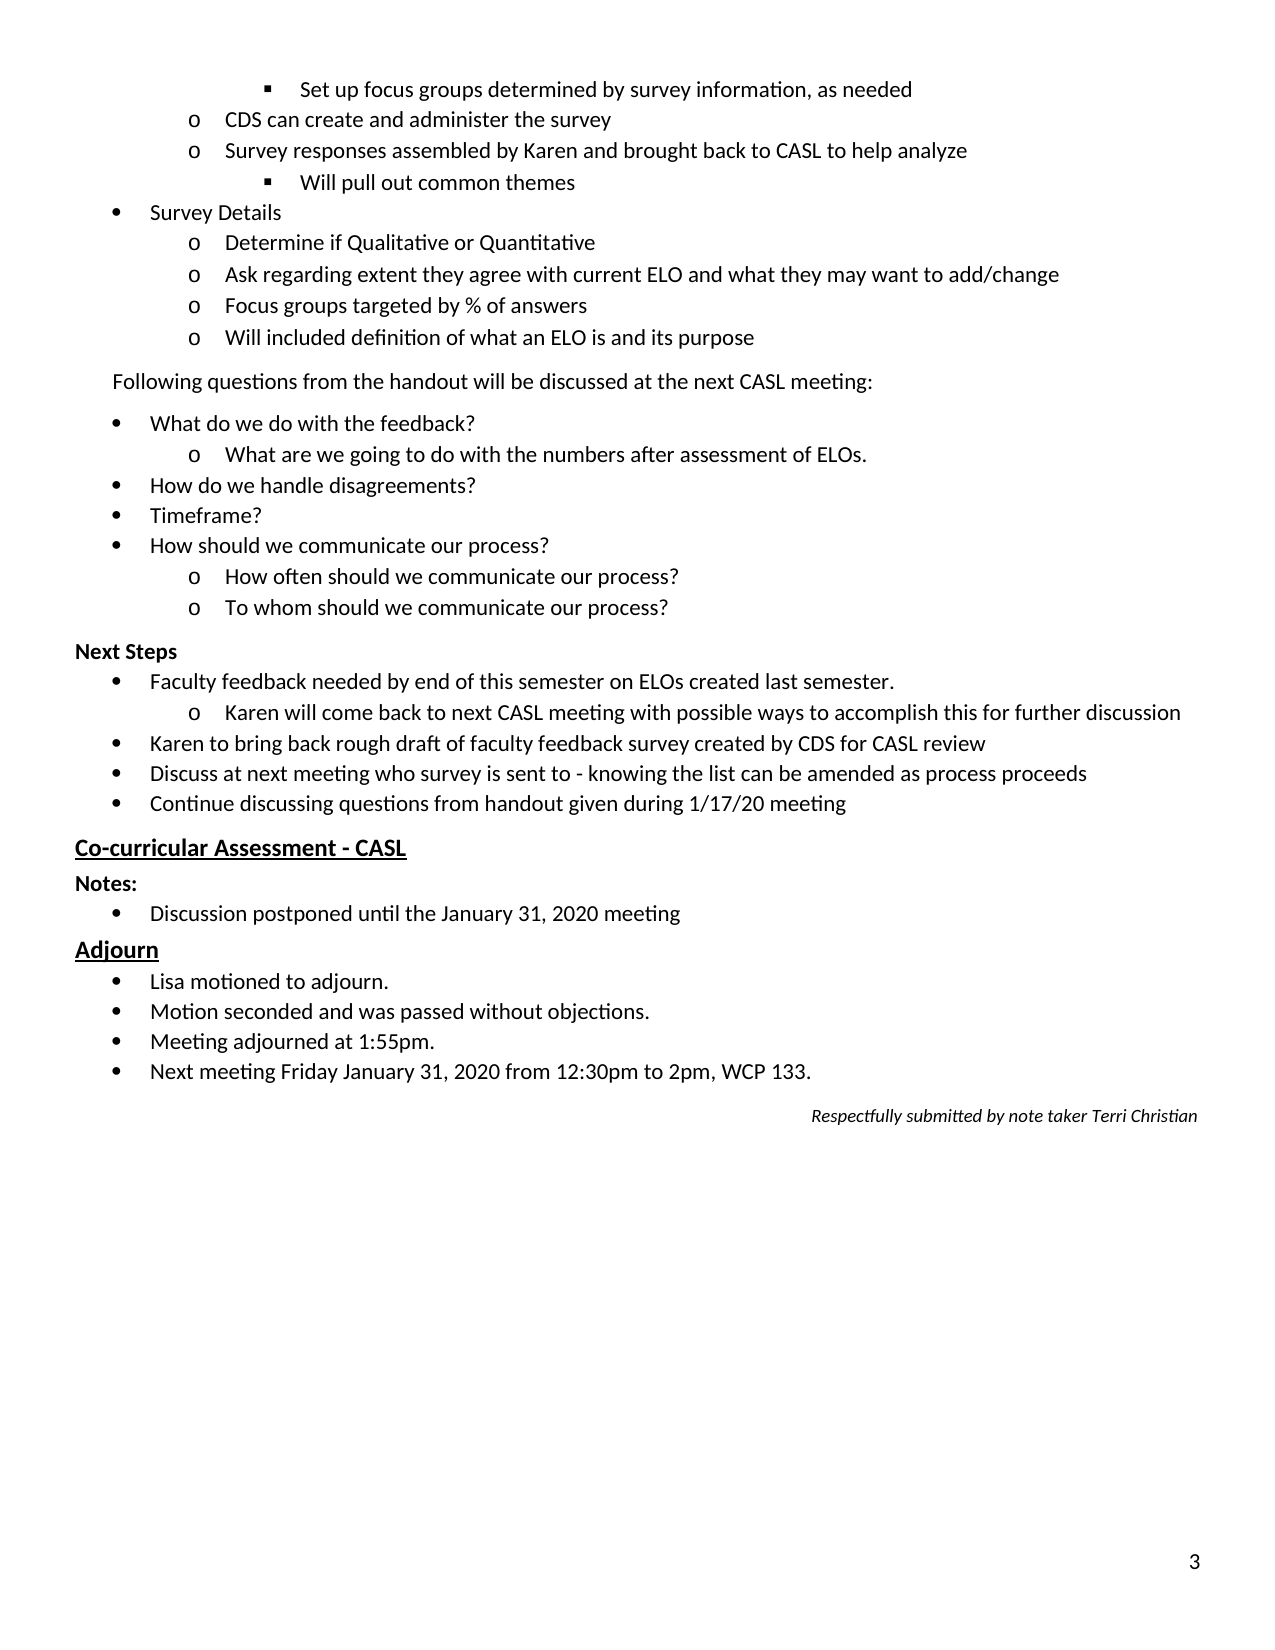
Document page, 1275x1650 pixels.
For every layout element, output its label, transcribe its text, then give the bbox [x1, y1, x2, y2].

list Survey responses assembled by Karen and brought back to CASL to help analyze [187, 137, 1200, 166]
list CDS can create and administer the survey [187, 105, 1200, 134]
list Continue discussing questions from handout given during 1/17/20 meeting [112, 789, 1200, 818]
list Karen to bring back rough draft of faculty feedback survey created by CDS for CASL review [112, 729, 1200, 757]
subtitle Notes: [75, 869, 1200, 897]
list How often should we communicate our process? [187, 562, 1200, 591]
list Faculty feedback needed by end of this semester on ELOs created last semester. [112, 667, 1200, 696]
list Timeframe? [112, 501, 1200, 529]
text Following questions from the handout will be discussed at the next CASL meeting: [112, 367, 1200, 395]
subtitle Adjourn [75, 934, 1200, 964]
list Focus groups targeted by % of answers [187, 291, 1200, 321]
list How should we communicate our process? [112, 532, 1200, 560]
text Respectfully submitted by note taker Terri Christian [75, 1104, 1200, 1127]
list Will pull out common themes [262, 168, 1200, 196]
list Karen will come back to next CASL meeting with possible ways to accomplish this for further discussion [187, 698, 1200, 727]
list Discussion postponed until the January 31, 2020 meeting [112, 899, 1200, 928]
list Set up focus groups determined by survey information, as needed [262, 75, 1200, 103]
list To whom should we communicate our process? [187, 593, 1200, 622]
list Ask regarding extent they agree with current ELO and what they may want to add/change [187, 260, 1200, 289]
list Next meeting Friday January 31, 2020 from 12:30pm to 2pm, WCP 133. [112, 1057, 1200, 1086]
subtitle Co-curricular Assessment - CASL [75, 832, 1200, 863]
list Lisa motioned to adjourn. [112, 967, 1200, 995]
list What do we do with the feedback? [112, 409, 1200, 438]
subtitle Next Steps [75, 637, 1200, 665]
list Will included definition of what an ELO is and its purpose [187, 323, 1200, 352]
list Determine if Qualitative or Quantitative [187, 228, 1200, 258]
list Meeting adjourned at 1:55pm. [112, 1027, 1200, 1055]
list What are we going to do with the numbers after assessment of ELOs. [187, 440, 1200, 469]
list Survey Details [112, 198, 1200, 226]
list Discuss at next meeting who survey is sent to - knowing the list can be amended as process proceeds [112, 759, 1200, 787]
list Motion seconded and was passed without objections. [112, 997, 1200, 1025]
list How do we handle disagreements? [112, 471, 1200, 499]
